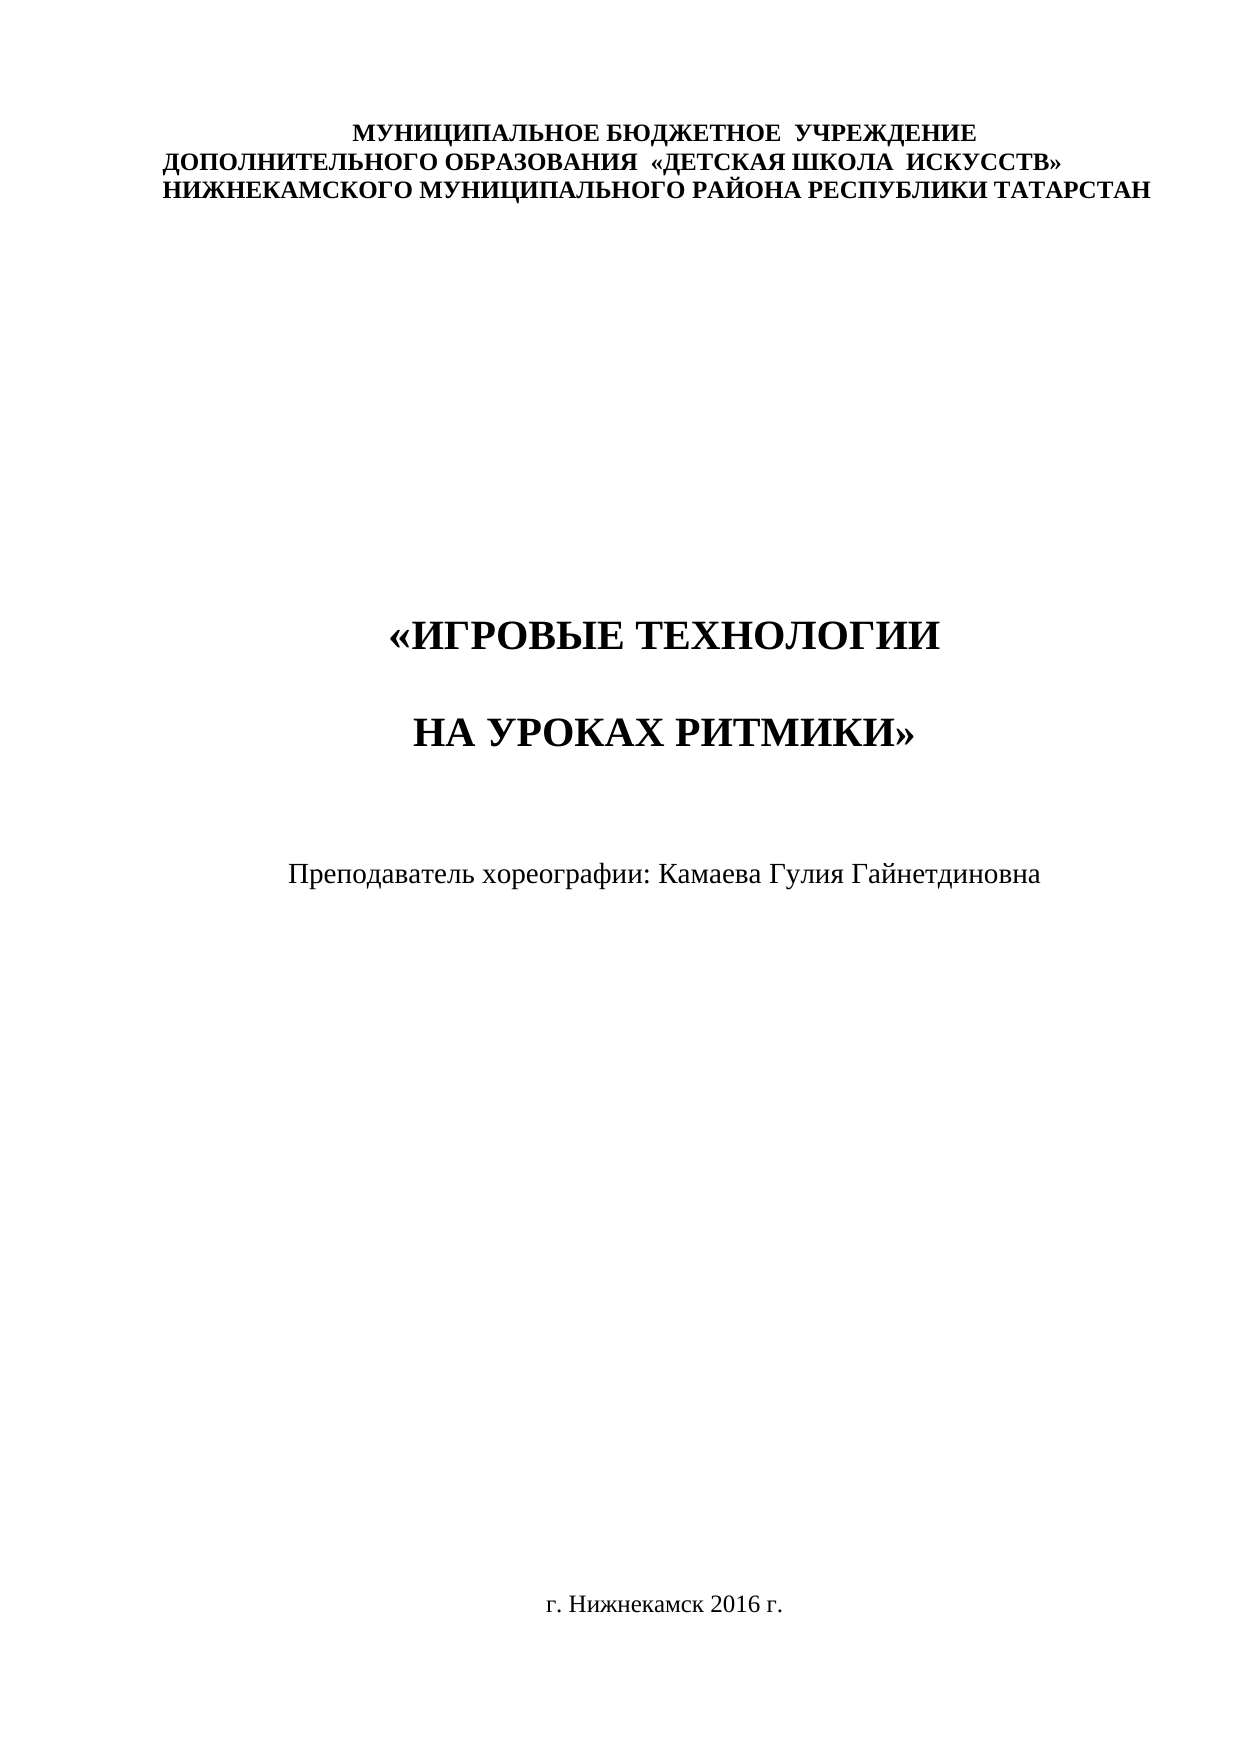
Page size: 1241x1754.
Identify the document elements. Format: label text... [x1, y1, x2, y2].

text «ИГРОВЫЕ ТЕХНОЛОГИИ [177, 607, 1152, 659]
text г. Нижнекамск 2016 г. [177, 1589, 1152, 1618]
text Преподаватель хореографии: Камаева Гулия Гайнетдиновна [177, 856, 1152, 889]
text НА УРОКАХ РИТМИКИ» [177, 707, 1152, 755]
text ДОПОЛНИТЕЛЬНОГО ОБРАЗОВАНИЯ «ДЕТСКАЯ ШКОЛА ИСКУССТВ» [162, 147, 1152, 176]
text НИЖНЕКАМСКОГО МУНИЦИПАЛЬНОГО РАЙОНА РЕСПУБЛИКИ ТАТАРСТАН [162, 176, 1152, 204]
text МУНИЦИПАЛЬНОЕ БЮДЖЕТНОЕ УЧРЕЖДЕНИЕ [177, 118, 1152, 147]
